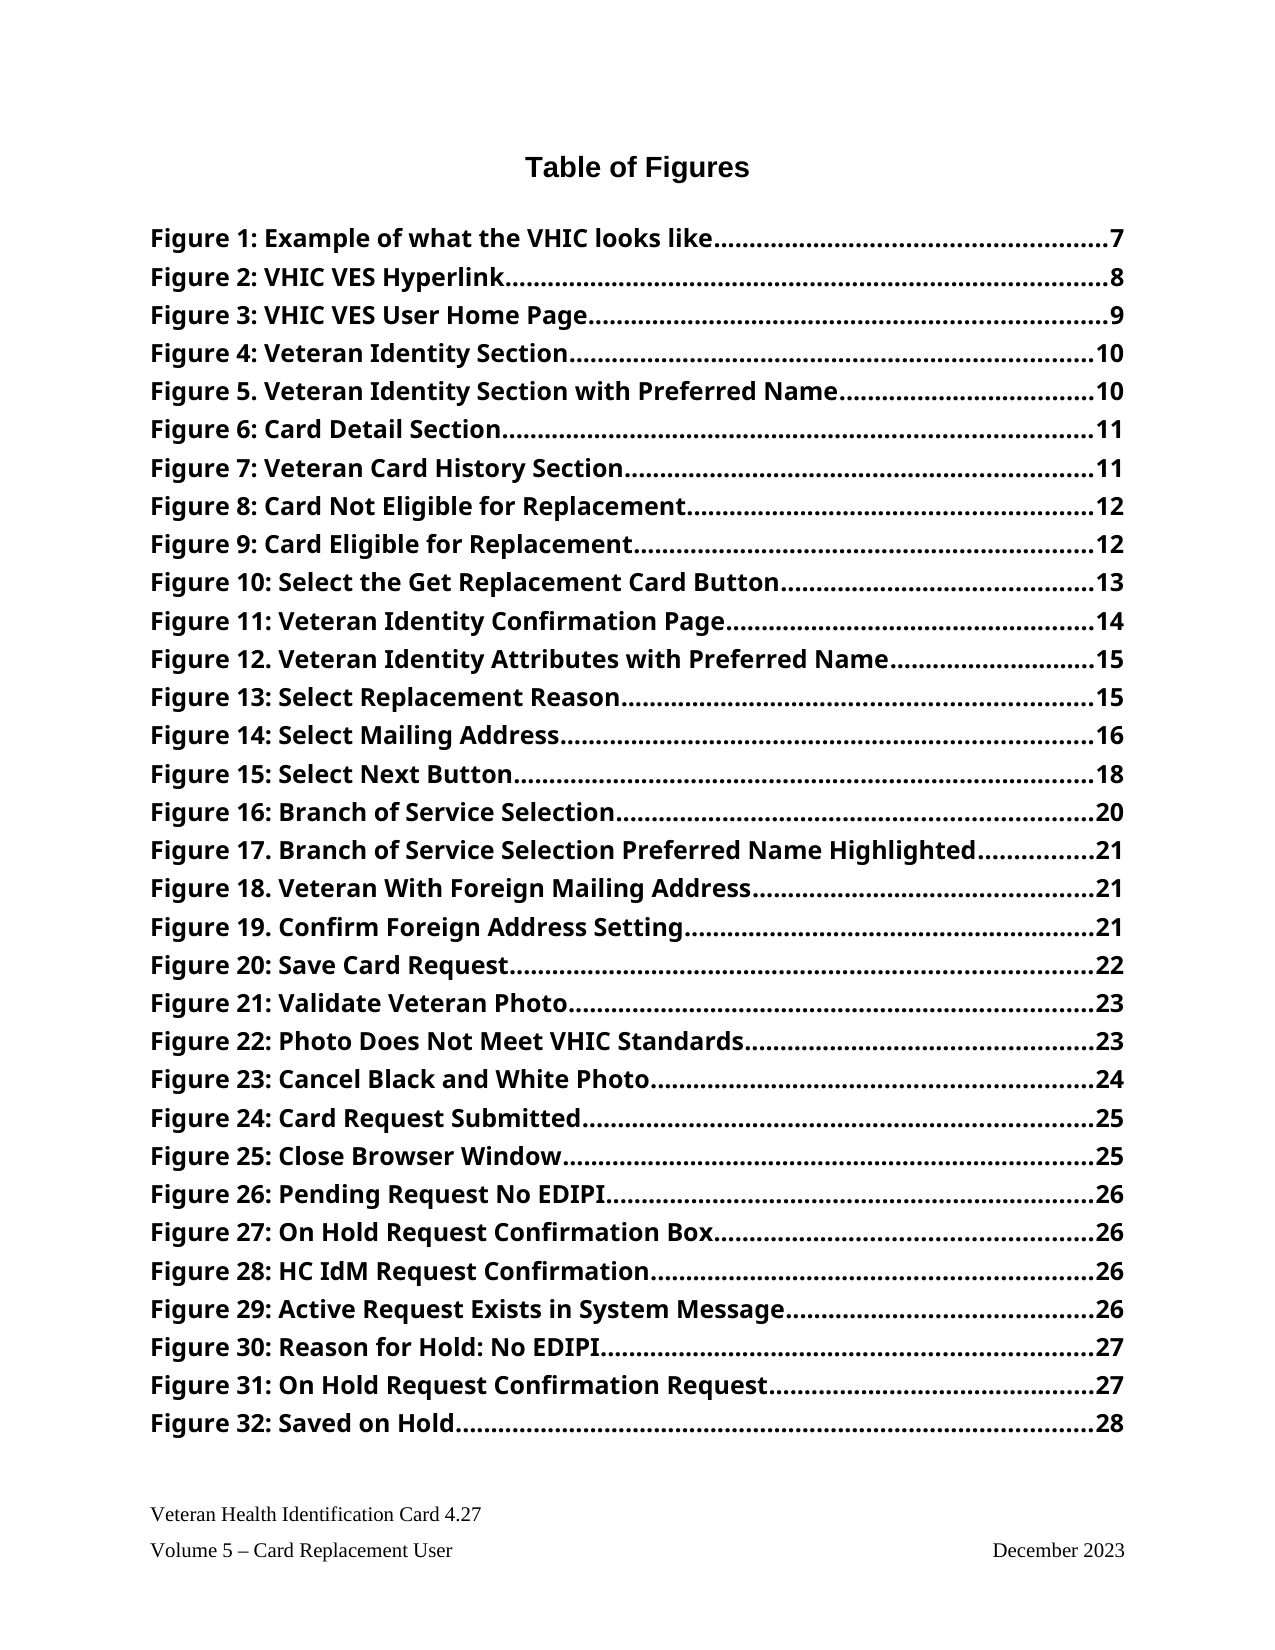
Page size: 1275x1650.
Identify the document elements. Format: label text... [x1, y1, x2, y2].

text Figure 19. Confirm Foreign Address Setting 21 [150, 909, 1125, 943]
text Figure 16: Branch of Service Selection 20 [150, 794, 1125, 828]
text Figure 22: Photo Does Not Meet VHIC Standards 23 [150, 1024, 1125, 1058]
text Figure 18. Veteran With Foreign Mailing Address 21 [150, 871, 1125, 905]
text Figure 28: HC IdM Request Confirmation 26 [150, 1253, 1125, 1287]
text Figure 2: VHIC VES Hyperlink 8 [150, 259, 1125, 293]
text Figure 5. Veteran Identity Section with Preferred Name 10 [150, 374, 1125, 408]
text Figure 9: Card Eligible for Replacement 12 [150, 527, 1125, 561]
text Figure 23: Cancel Black and White Photo 24 [150, 1062, 1125, 1096]
text Figure 12. Veteran Identity Attributes with Preferred Name 15 [150, 642, 1125, 676]
text Figure 6: Card Detail Section 11 [150, 412, 1125, 446]
text Figure 32: Saved on Hold 28 [150, 1406, 1125, 1440]
text Figure 20: Save Card Request 22 [150, 947, 1125, 981]
text Figure 11: Veteran Identity Confirmation Page 14 [150, 603, 1125, 637]
text Figure 3: VHIC VES User Home Page 9 [150, 297, 1125, 332]
text Figure 10: Select the Get Replacement Card Button 13 [150, 565, 1125, 599]
text Figure 15: Select Next Button 18 [150, 756, 1125, 790]
text Figure 31: On Hold Request Confirmation Request 27 [150, 1368, 1125, 1402]
text Figure 1: Example of what the VHIC looks like 7 [150, 221, 1125, 255]
text Figure 30: Reason for Hold: No EDIPI 27 [150, 1330, 1125, 1364]
text Figure 17. Branch of Service Selection Preferred Name Highlighted 21 [150, 833, 1125, 867]
text Figure 8: Card Not Eligible for Replacement 12 [150, 489, 1125, 523]
text Figure 26: Pending Request No EDIPI 26 [150, 1177, 1125, 1211]
text Figure 25: Close Browser Window 25 [150, 1138, 1125, 1173]
text Figure 7: Veteran Card History Section 11 [150, 450, 1125, 484]
title Table of Figures [150, 150, 1125, 183]
text Figure 13: Select Replacement Reason 15 [150, 680, 1125, 714]
text Figure 29: Active Request Exists in System Message 26 [150, 1291, 1125, 1326]
text Figure 21: Validate Veteran Photo 23 [150, 986, 1125, 1020]
text Figure 27: On Hold Request Confirmation Box 26 [150, 1215, 1125, 1249]
text Figure 14: Select Mailing Address 16 [150, 718, 1125, 752]
text Figure 24: Card Request Submitted 25 [150, 1100, 1125, 1134]
text Figure 4: Veteran Identity Section 10 [150, 336, 1125, 370]
